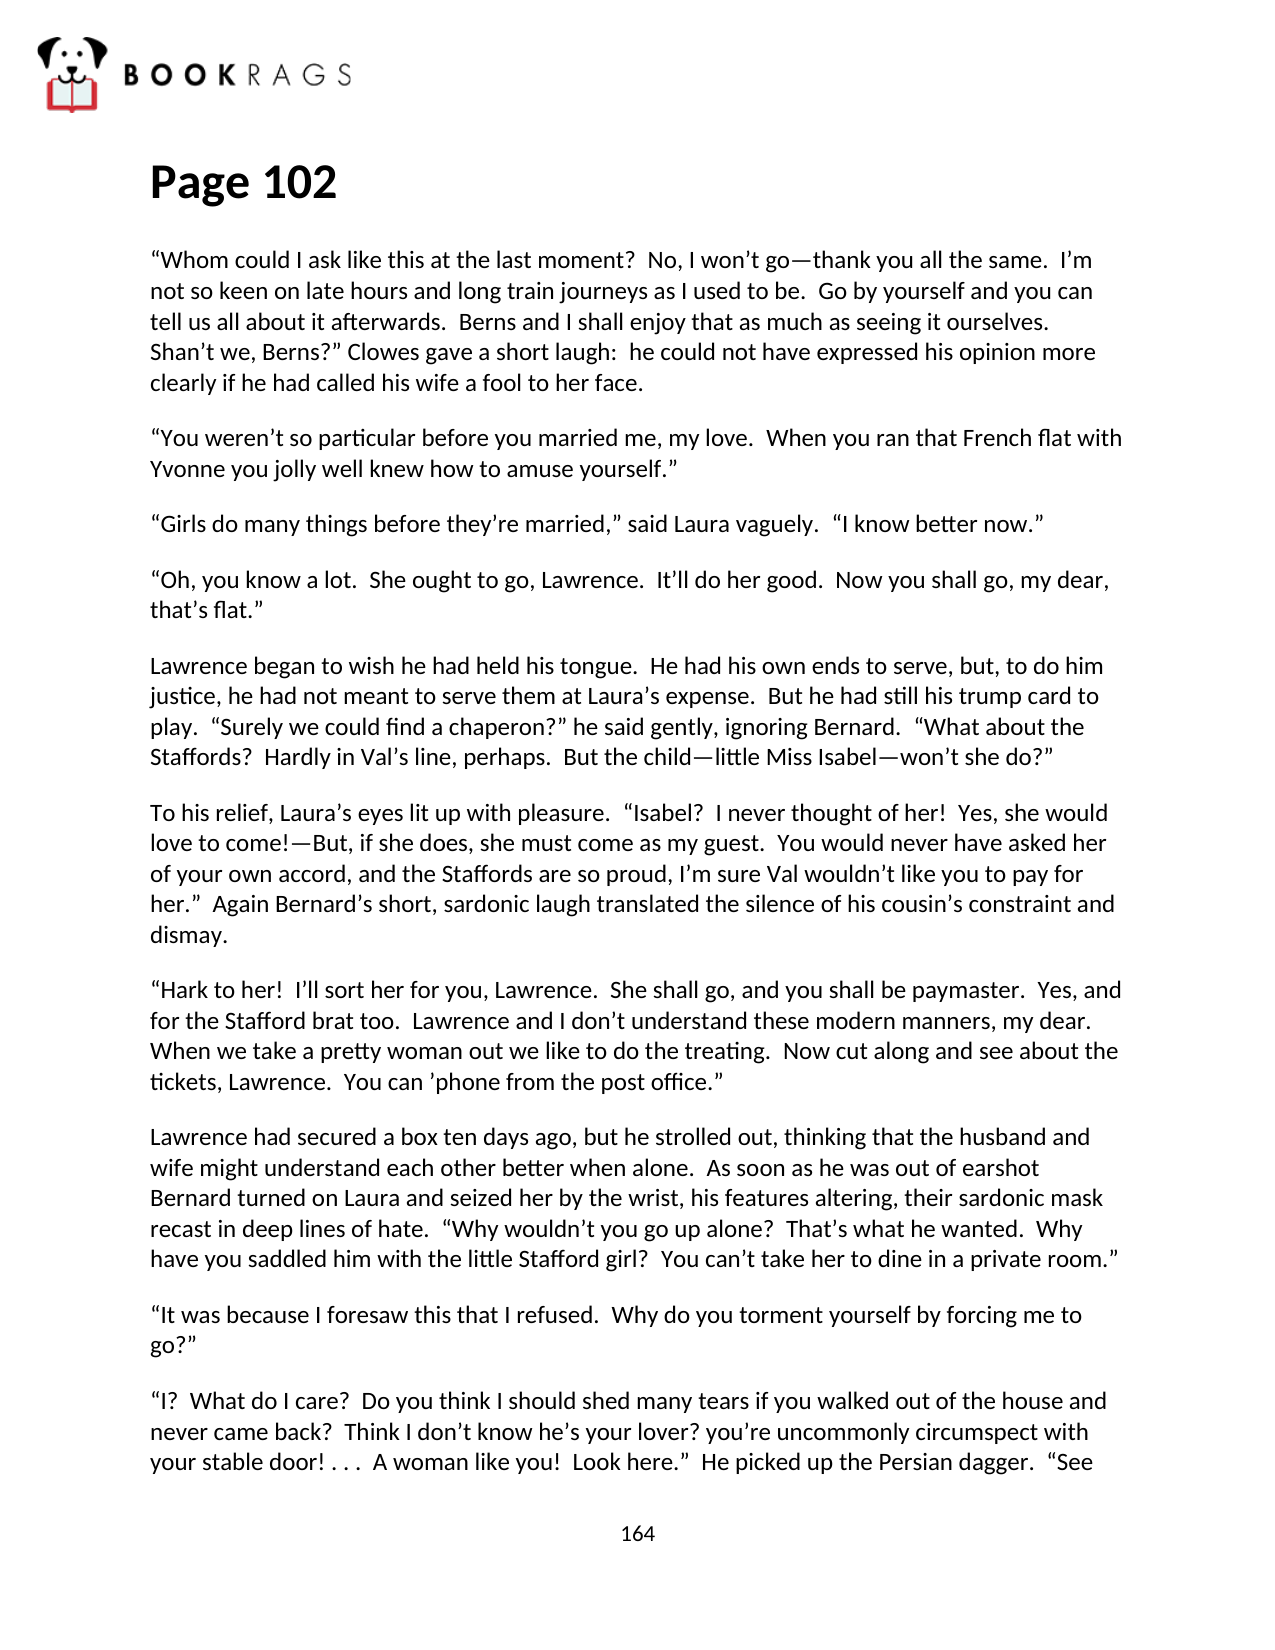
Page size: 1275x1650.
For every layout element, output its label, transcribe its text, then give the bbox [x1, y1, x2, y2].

picture [37, 37, 351, 113]
text “Hark to her! I’ll sort her for you, Lawrence. She shall go, and you shall be paymaster. Yes, and for the Stafford brat too. Lawrence and I don’t understand these modern manners, my dear. When we take a pretty woman out we like to do the treating. Now cut along and see about the tickets, Lawrence. You can ’phone from the post office.” [150, 974, 1125, 1097]
text “Oh, you know a lot. She ought to go, Lawrence. It’ll do her good. Now you shall go, my dear, that’s flat.” [150, 564, 1125, 625]
text “Girls do many things before they’re married,” said Laura vaguely. “I know better now.” [150, 508, 1125, 539]
text Lawrence had secured a box ten days ago, but he strolled out, thinking that the husband and wife might understand each other better when alone. As soon as he was out of earshot Bernard turned on Laura and seized her by the wrist, his features altering, their sardonic mask recast in deep lines of hate. “Why wouldn’t you go up alone? That’s what he wanted. Why have you saddled him with the little Stafford girl? You can’t take her to dine in a private room.” [150, 1122, 1125, 1274]
text “Whom could I ask like this at the last moment? No, I won’t go—­thank you all the same. I’m not so keen on late hours and long train journeys as I used to be. Go by yourself and you can tell us all about it afterwards. Berns and I shall enjoy that as much as seeing it ourselves. Shan’t we, Berns?” Clowes gave a short laugh: he could not have expressed his opinion more clearly if he had called his wife a fool to her face. [150, 244, 1125, 397]
text “You weren’t so particular before you married me, my love. When you ran that French flat with Yvonne you jolly well knew how to amuse yourself.” [150, 422, 1125, 483]
text Lawrence began to wish he had held his tongue. He had his own ends to serve, but, to do him justice, he had not meant to serve them at Laura’s expense. But he had still his trump card to play. “Surely we could find a chaperon?” he said gently, ignoring Bernard. “What about the Staffords? Hardly in Val’s line, perhaps. But the child—­little Miss Isabel—­won’t she do?” [150, 650, 1125, 772]
text Page 102 [150, 150, 1125, 211]
text “It was because I foresaw this that I refused. Why do you torment yourself by forcing me to go?” [150, 1299, 1125, 1360]
text To his relief, Laura’s eyes lit up with pleasure. “Isabel? I never thought of her! Yes, she would love to come!—­But, if she does, she must come as my guest. You would never have asked her of your own accord, and the Staffords are so proud, I’m sure Val wouldn’t like you to pay for her.” Again Bernard’s short, sardonic laugh translated the silence of his cousin’s constraint and dismay. [150, 797, 1125, 949]
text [150, 1385, 1125, 1477]
